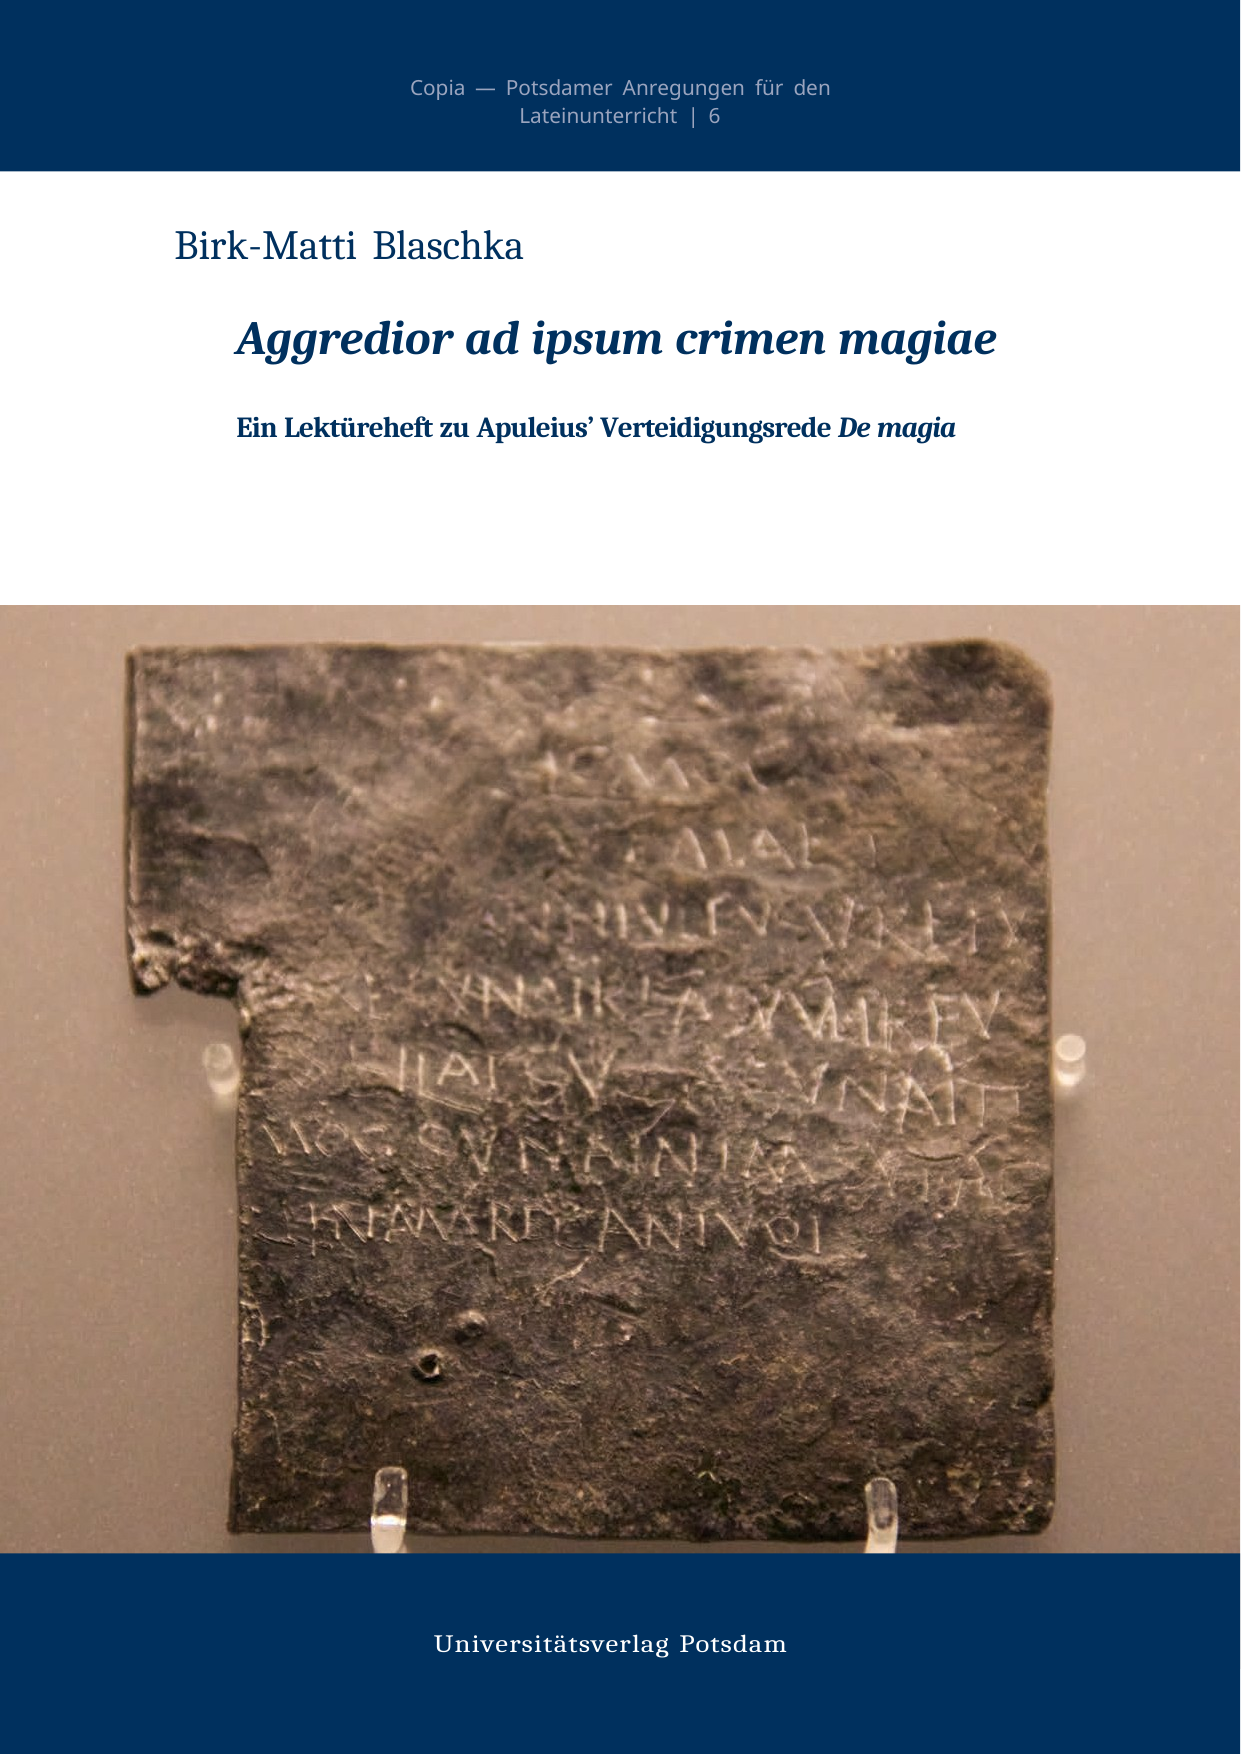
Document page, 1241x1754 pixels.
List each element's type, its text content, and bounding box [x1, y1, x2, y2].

picture [0, 605, 1241, 1553]
text Ein Lektüreheft zu Apuleius’ Verteidigungsrede De magia [236, 411, 1221, 444]
text Universitätsverlag Potsdam [433, 1630, 1221, 1658]
title Aggredior ad ipsum crimen magiae [236, 311, 1221, 366]
text Birk-Matti Blaschka [174, 222, 1221, 269]
